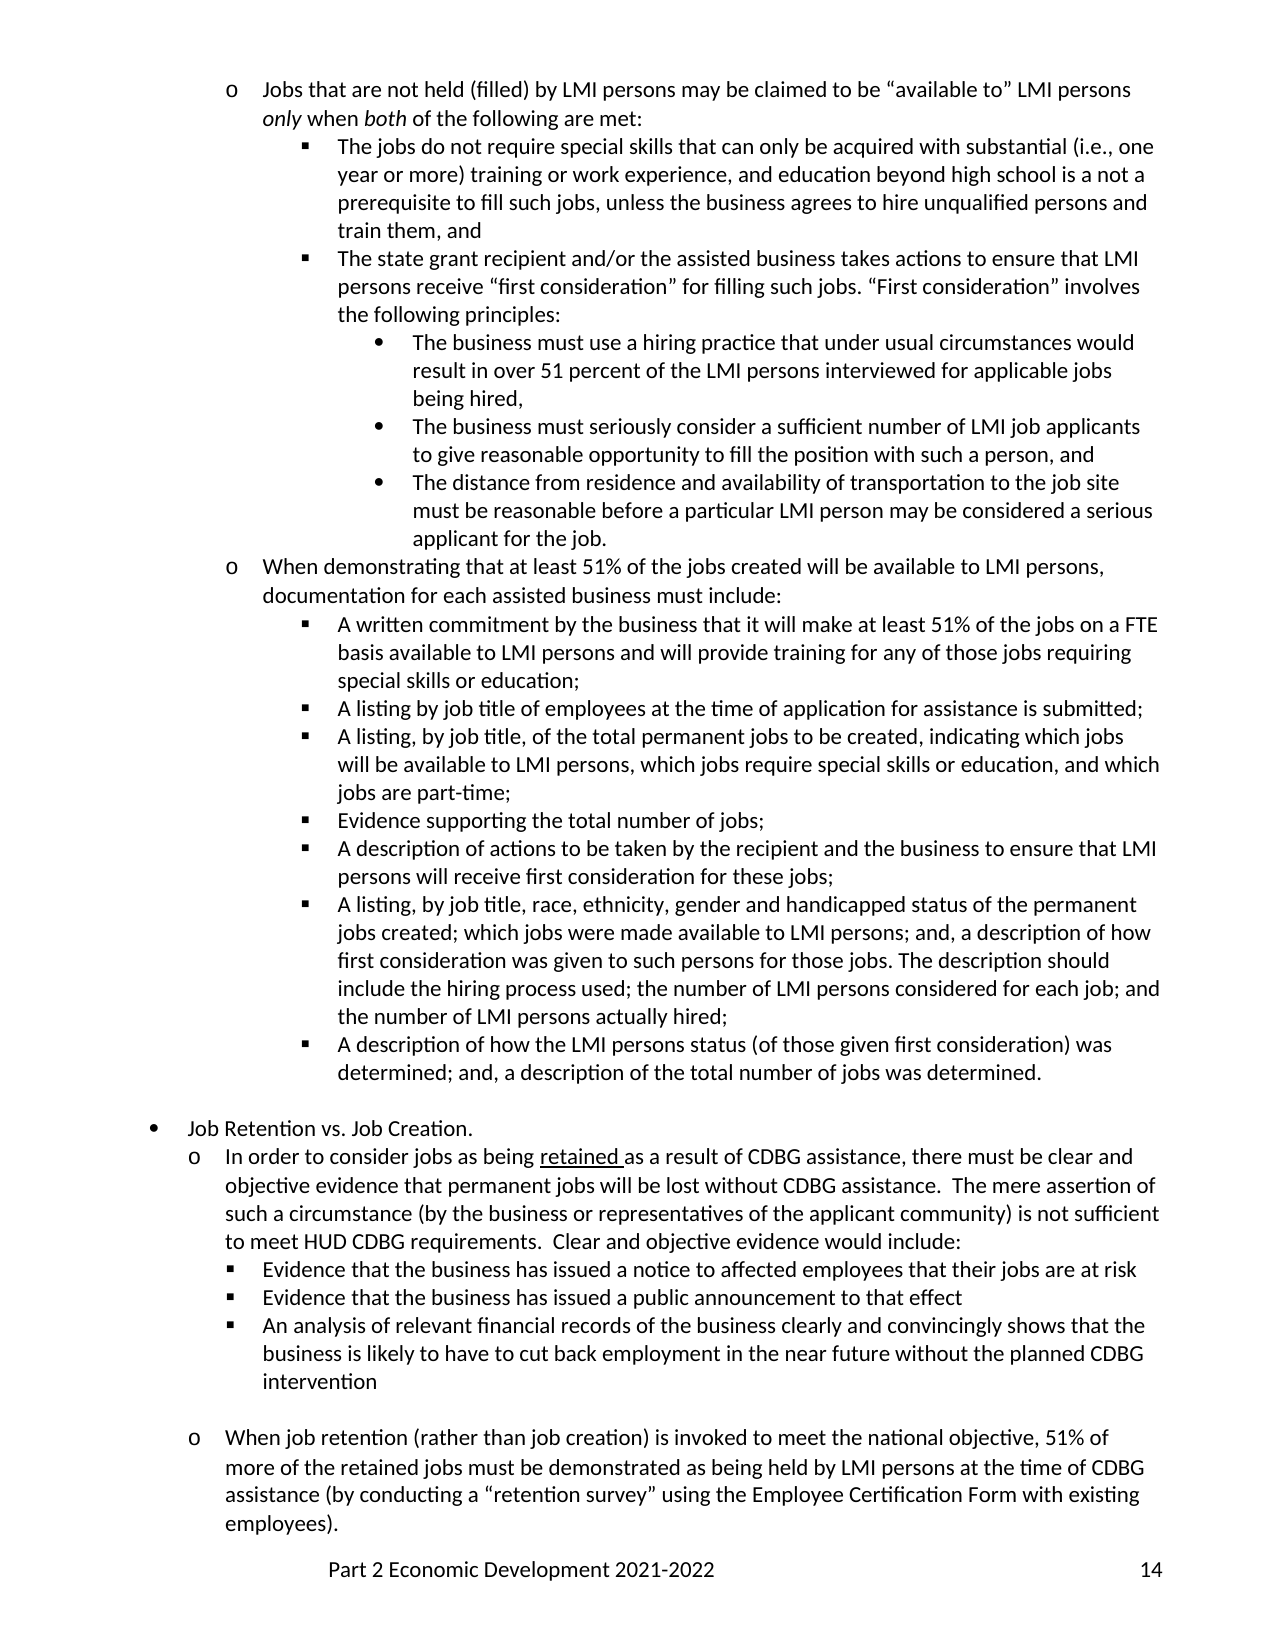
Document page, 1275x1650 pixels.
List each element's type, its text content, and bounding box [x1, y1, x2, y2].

list A listing, by job title, race, ethnicity, gender and handicapped status of the permanent jobs created; which jobs were made available to LMI persons; and, a description of how first consideration was given to such persons for those jobs. The description should include the hiring process used; the number of LMI persons considered for each job; and the number of LMI persons actually hired; [300, 890, 1162, 1030]
list Evidence that the business has issued a public announcement to that effect [225, 1283, 1162, 1311]
list Job Retention vs. Job Creation. [150, 1114, 1162, 1142]
list Evidence supporting the total number of jobs; [300, 806, 1162, 834]
list A description of actions to be taken by the recipient and the business to ensure that LMI persons will receive first consideration for these jobs; [300, 834, 1162, 890]
list A listing by job title of employees at the time of application for assistance is submitted; [300, 694, 1162, 722]
list A description of how the LMI persons status (of those given first consideration) was determined; and, a description of the total number of jobs was determined. [300, 1030, 1162, 1086]
list Jobs that are not held (filled) by LMI persons may be claimed to be “available to” LMI persons only when both of the following are met: [225, 75, 1162, 132]
list In order to consider jobs as being retained as a result of CDBG assistance, there must be clear and objective evidence that permanent jobs will be lost without CDBG assistance. The mere assertion of such a circumstance (by the business or representatives of the applicant community) is not sufficient to meet HUD CDBG requirements. Clear and objective evidence would include: [187, 1142, 1162, 1255]
list The distance from residence and availability of transportation to the job site must be reasonable before a particular LMI person may be considered a serious applicant for the job. [375, 468, 1162, 552]
list The business must use a hiring practice that under usual circumstances would result in over 51 percent of the LMI persons interviewed for applicable jobs being hired, [375, 328, 1162, 412]
list The state grant recipient and/or the assisted business takes actions to ensure that LMI persons receive “first consideration” for filling such jobs. “First consideration” involves the following principles: [300, 244, 1162, 328]
list When job retention (rather than job creation) is invoked to meet the national objective, 51% of more of the retained jobs must be demonstrated as being held by LMI persons at the time of CDBG assistance (by conducting a “retention survey” using the Employee Certification Form with existing employees). [187, 1423, 1162, 1537]
list A written commitment by the business that it will make at least 51% of the jobs on a FTE basis available to LMI persons and will provide training for any of those jobs requiring special skills or education; [300, 610, 1162, 694]
list The jobs do not require special skills that can only be acquired with substantial (i.e., one year or more) training or work experience, and education beyond high school is a not a prerequisite to fill such jobs, unless the business agrees to hire unqualified persons and train them, and [300, 132, 1162, 244]
list Evidence that the business has issued a notice to affected employees that their jobs are at risk [225, 1255, 1162, 1283]
list A listing, by job title, of the total permanent jobs to be created, indicating which jobs will be available to LMI persons, which jobs require special skills or education, and which jobs are part-time; [300, 722, 1162, 806]
list An analysis of relevant financial records of the business clearly and convincingly shows that the business is likely to have to cut back employment in the near future without the planned CDBG intervention [225, 1311, 1162, 1395]
list When demonstrating that at least 51% of the jobs created will be available to LMI persons, documentation for each assisted business must include: [225, 552, 1162, 610]
list The business must seriously consider a sufficient number of LMI job applicants to give reasonable opportunity to fill the position with such a person, and [375, 412, 1162, 468]
